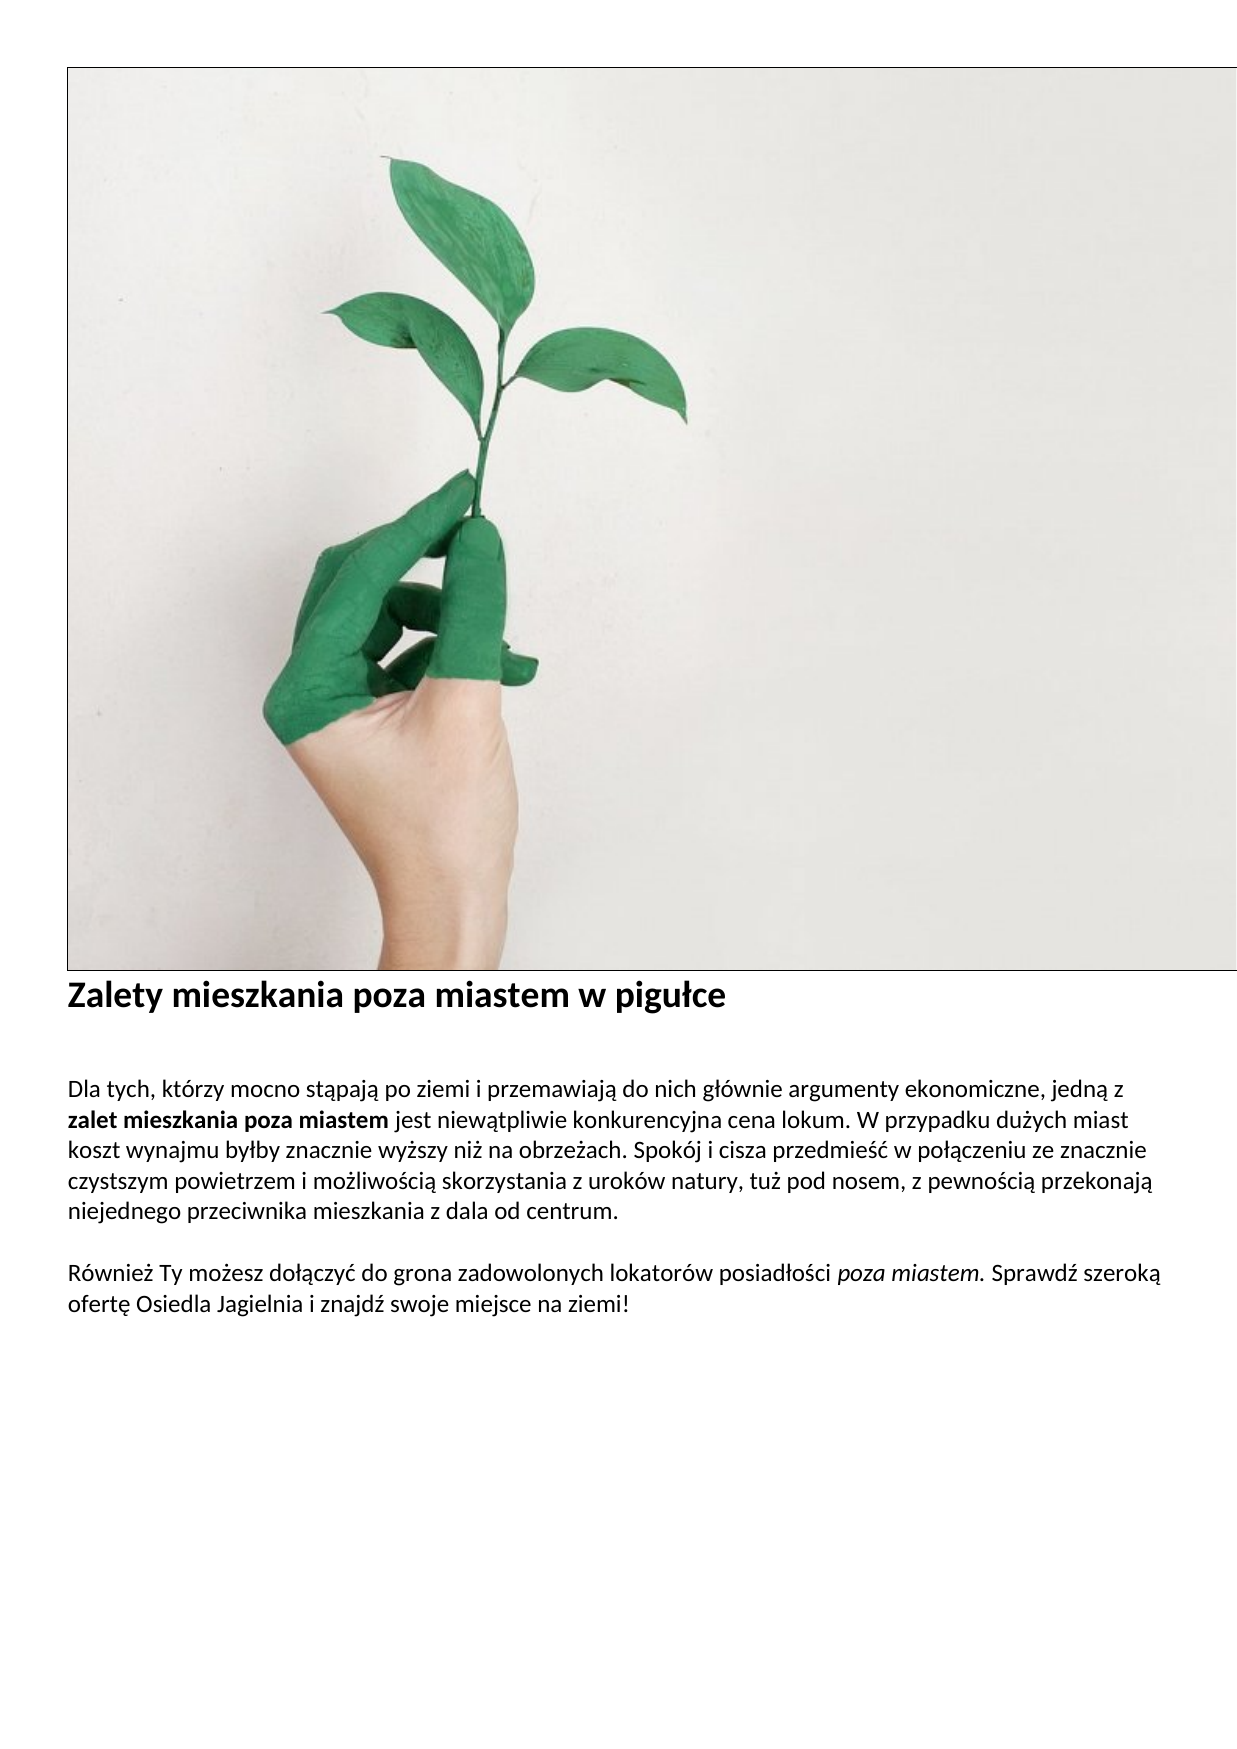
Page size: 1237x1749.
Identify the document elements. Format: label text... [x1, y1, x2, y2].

text Dla tych, którzy mocno stąpają po ziemi i przemawiają do nich głównie argumenty ekonomiczne, jedną z zalet mieszkania poza miastem jest niewątpliwie konkurencyjna cena lokum. W przypadku dużych miast koszt wynajmu byłby znacznie wyższy niż na obrzeżach. Spokój i cisza przedmieść w połączeniu ze znacznie czystszym powietrzem i możliwością skorzystania z uroków natury, tuż pod nosem, z pewnością przekonają niejednego przeciwnika mieszkania z dala od centrum. [68, 1073, 1169, 1226]
text Również Ty możesz dołączyć do grona zadowolonych lokatorów posiadłości poza miastem. Sprawdź szeroką ofertę Osiedla Jagielnia i znajdź swoje miejsce na ziemi! [68, 1257, 1169, 1318]
text Zalety mieszkania poza miastem w pigułce [68, 971, 1169, 1017]
picture [68, 68, 1237, 970]
